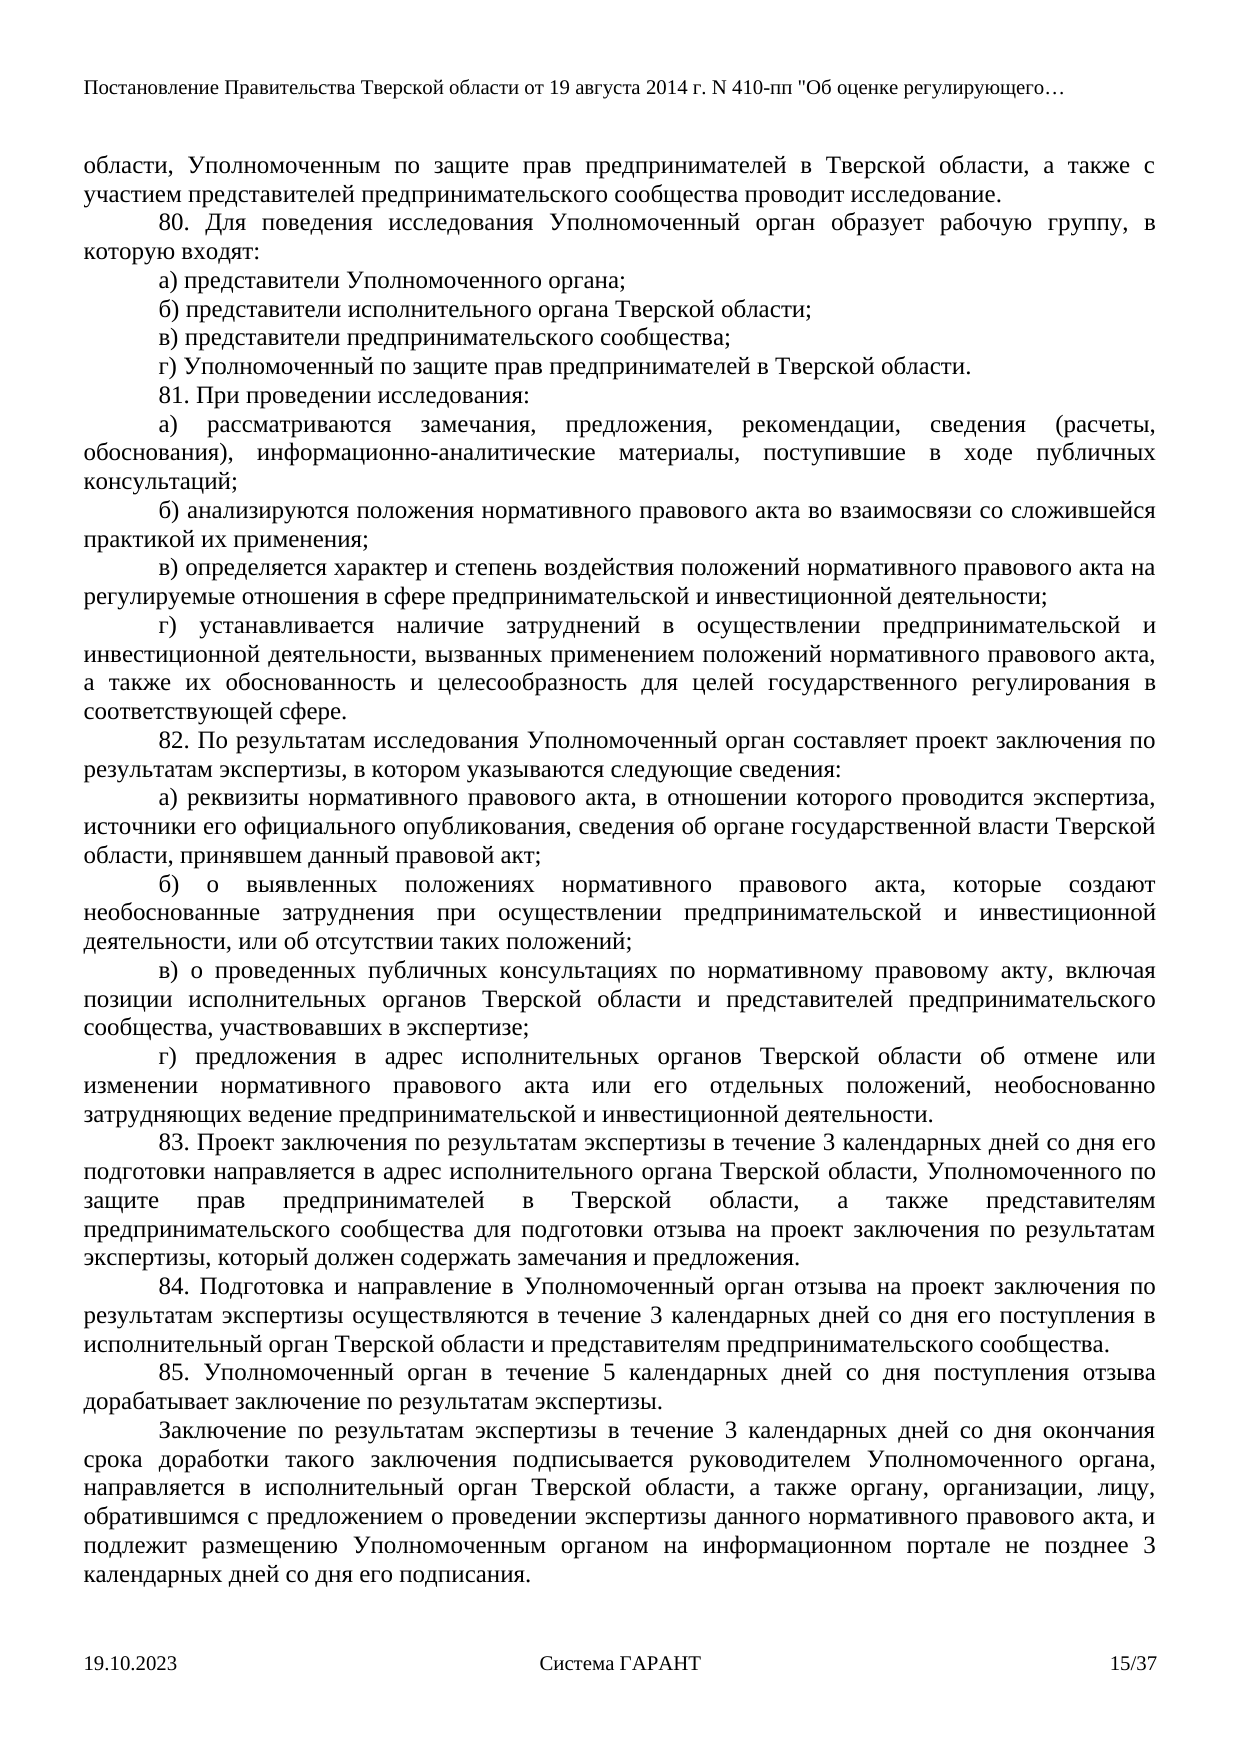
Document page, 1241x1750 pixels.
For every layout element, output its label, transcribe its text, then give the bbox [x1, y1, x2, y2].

text в) представители предпринимательского сообщества; [83, 322, 1157, 351]
text 80. Для поведения исследования Уполномоченный орган образует рабочую группу, в которую входят: [83, 207, 1157, 265]
text а) реквизиты нормативного правового акта, в отношении которого проводится экспертиза, источники его официального опубликования, сведения об органе государственной власти Тверской области, принявшем данный правовой акт; [83, 782, 1157, 869]
text а) представители Уполномоченного органа; [83, 265, 1157, 294]
text а) рассматриваются замечания, предложения, рекомендации, сведения (расчеты, обоснования), информационно-аналитические материалы, поступившие в ходе публичных консультаций; [83, 409, 1157, 495]
text б) о выявленных положениях нормативного правового акта, которые создают необоснованные затруднения при осуществлении предпринимательской и инвестиционной деятельности, или об отсутствии таких положений; [83, 869, 1157, 955]
text б) анализируются положения нормативного правового акта во взаимосвязи со сложившейся практикой их применения; [83, 495, 1157, 552]
text г) Уполномоченный по защите прав предпринимателей в Тверской области. [83, 351, 1157, 380]
text в) о проведенных публичных консультациях по нормативному правовому акту, включая позиции исполнительных органов Тверской области и представителей предпринимательского сообщества, участвовавших в экспертизе; [83, 955, 1157, 1041]
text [83, 150, 1157, 207]
text 82. По результатам исследования Уполномоченный орган составляет проект заключения по результатам экспертизы, в котором указываются следующие сведения: [83, 725, 1157, 782]
text г) устанавливается наличие затруднений в осуществлении предпринимательской и инвестиционной деятельности, вызванных применением положений нормативного правового акта, а также их обоснованность и целесообразность для целей государственного регулирования в соответствующей сфере. [83, 610, 1157, 725]
text 83. Проект заключения по результатам экспертизы в течение 3 календарных дней со дня его подготовки направляется в адрес исполнительного органа Тверской области, Уполномоченного по защите прав предпринимателей в Тверской области, а также представителям предпринимательского сообщества для подготовки отзыва на проект заключения по результатам экспертизы, который должен содержать замечания и предложения. [83, 1127, 1157, 1271]
text в) определяется характер и степень воздействия положений нормативного правового акта на регулируемые отношения в сфере предпринимательской и инвестиционной деятельности; [83, 552, 1157, 610]
text б) представители исполнительного органа Тверской области; [83, 294, 1157, 322]
text г) предложения в адрес исполнительных органов Тверской области об отмене или изменении нормативного правового акта или его отдельных положений, необоснованно затрудняющих ведение предпринимательской и инвестиционной деятельности. [83, 1041, 1157, 1127]
text 81. При проведении исследования: [83, 380, 1157, 409]
text Заключение по результатам экспертизы в течение 3 календарных дней со дня окончания срока доработки такого заключения подписывается руководителем Уполномоченного органа, направляется в исполнительный орган Тверской области, а также органу, организации, лицу, обратившимся с предложением о проведении экспертизы данного нормативного правового акта, и подлежит размещению Уполномоченным органом на информационном портале не позднее 3 календарных дней со дня его подписания. [83, 1415, 1157, 1587]
text 84. Подготовка и направление в Уполномоченный орган отзыва на проект заключения по результатам экспертизы осуществляются в течение 3 календарных дней со дня его поступления в исполнительный орган Тверской области и представителям предпринимательского сообщества. [83, 1271, 1157, 1357]
text 85. Уполномоченный орган в течение 5 календарных дней со дня поступления отзыва дорабатывает заключение по результатам экспертизы. [83, 1357, 1157, 1415]
